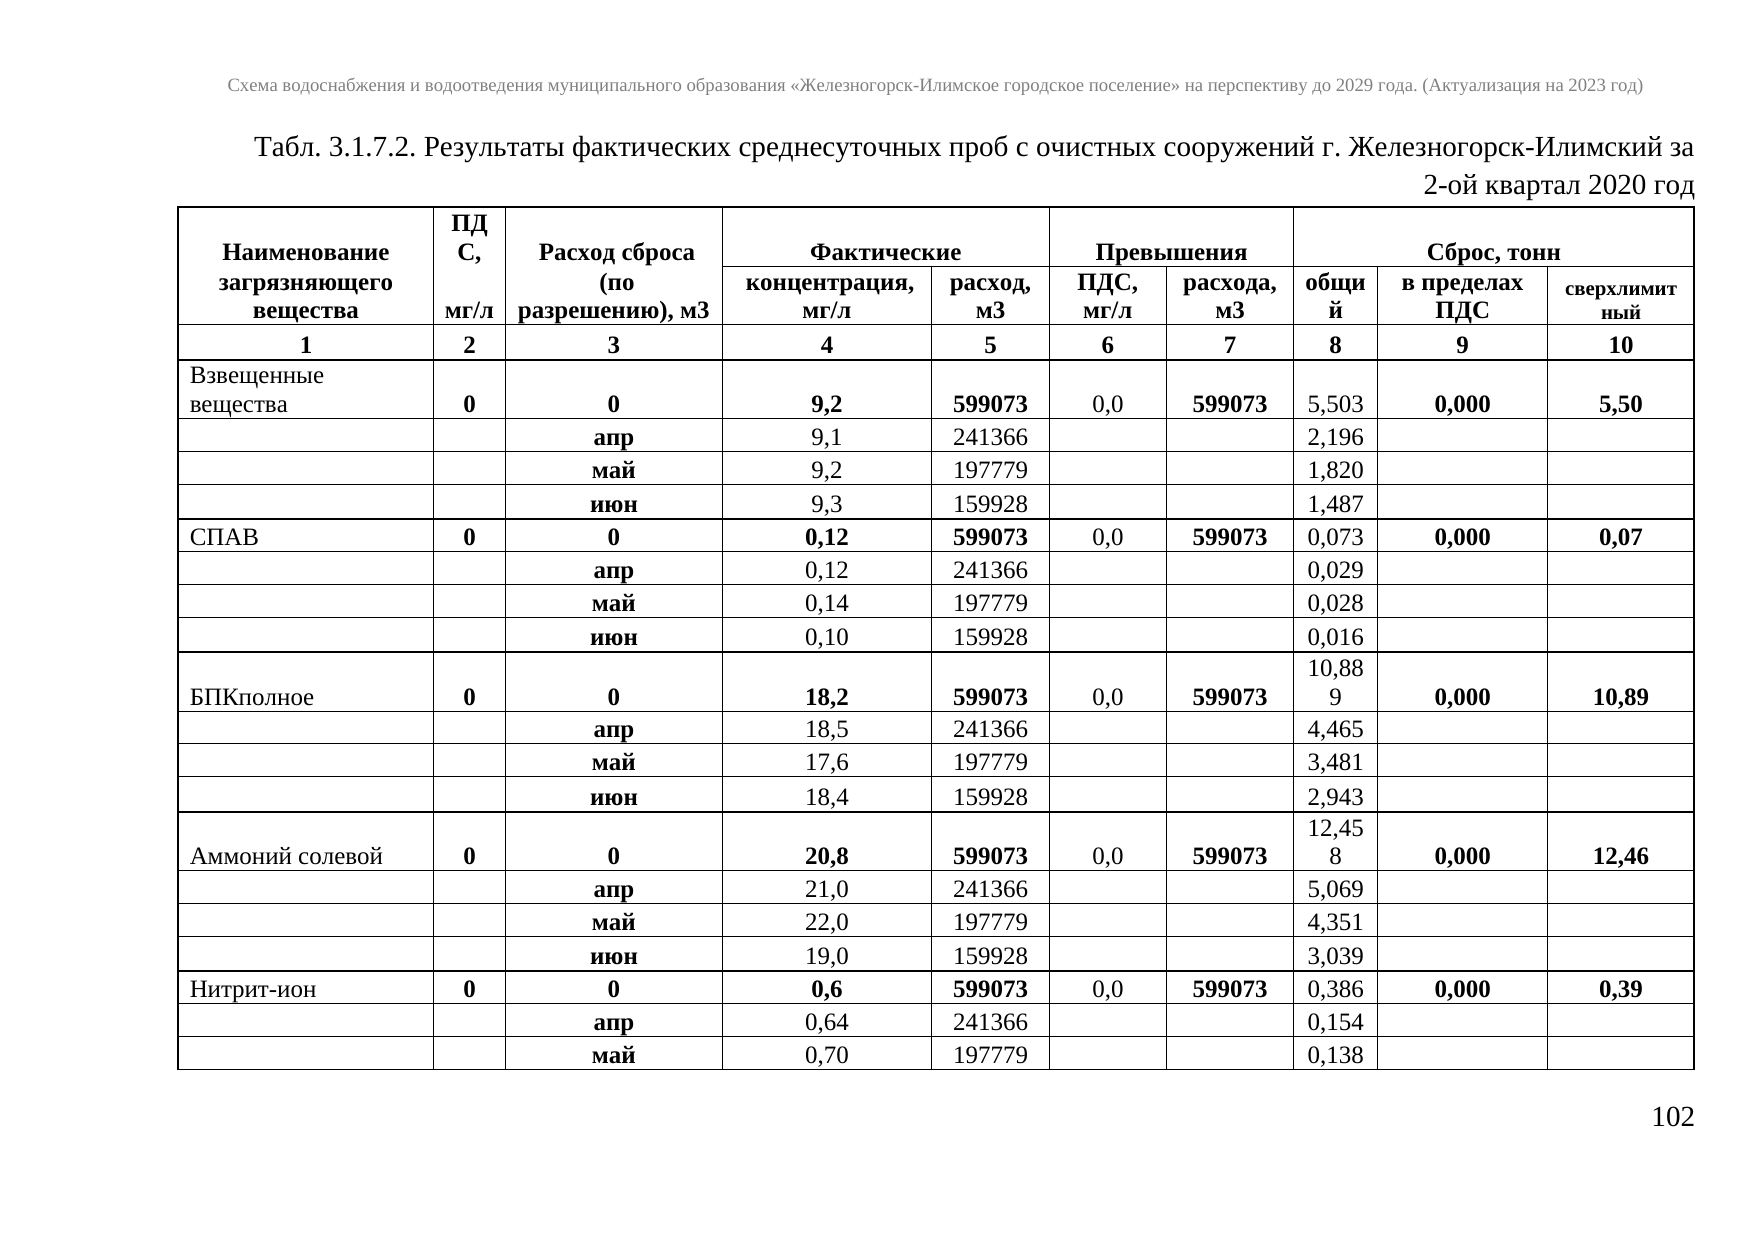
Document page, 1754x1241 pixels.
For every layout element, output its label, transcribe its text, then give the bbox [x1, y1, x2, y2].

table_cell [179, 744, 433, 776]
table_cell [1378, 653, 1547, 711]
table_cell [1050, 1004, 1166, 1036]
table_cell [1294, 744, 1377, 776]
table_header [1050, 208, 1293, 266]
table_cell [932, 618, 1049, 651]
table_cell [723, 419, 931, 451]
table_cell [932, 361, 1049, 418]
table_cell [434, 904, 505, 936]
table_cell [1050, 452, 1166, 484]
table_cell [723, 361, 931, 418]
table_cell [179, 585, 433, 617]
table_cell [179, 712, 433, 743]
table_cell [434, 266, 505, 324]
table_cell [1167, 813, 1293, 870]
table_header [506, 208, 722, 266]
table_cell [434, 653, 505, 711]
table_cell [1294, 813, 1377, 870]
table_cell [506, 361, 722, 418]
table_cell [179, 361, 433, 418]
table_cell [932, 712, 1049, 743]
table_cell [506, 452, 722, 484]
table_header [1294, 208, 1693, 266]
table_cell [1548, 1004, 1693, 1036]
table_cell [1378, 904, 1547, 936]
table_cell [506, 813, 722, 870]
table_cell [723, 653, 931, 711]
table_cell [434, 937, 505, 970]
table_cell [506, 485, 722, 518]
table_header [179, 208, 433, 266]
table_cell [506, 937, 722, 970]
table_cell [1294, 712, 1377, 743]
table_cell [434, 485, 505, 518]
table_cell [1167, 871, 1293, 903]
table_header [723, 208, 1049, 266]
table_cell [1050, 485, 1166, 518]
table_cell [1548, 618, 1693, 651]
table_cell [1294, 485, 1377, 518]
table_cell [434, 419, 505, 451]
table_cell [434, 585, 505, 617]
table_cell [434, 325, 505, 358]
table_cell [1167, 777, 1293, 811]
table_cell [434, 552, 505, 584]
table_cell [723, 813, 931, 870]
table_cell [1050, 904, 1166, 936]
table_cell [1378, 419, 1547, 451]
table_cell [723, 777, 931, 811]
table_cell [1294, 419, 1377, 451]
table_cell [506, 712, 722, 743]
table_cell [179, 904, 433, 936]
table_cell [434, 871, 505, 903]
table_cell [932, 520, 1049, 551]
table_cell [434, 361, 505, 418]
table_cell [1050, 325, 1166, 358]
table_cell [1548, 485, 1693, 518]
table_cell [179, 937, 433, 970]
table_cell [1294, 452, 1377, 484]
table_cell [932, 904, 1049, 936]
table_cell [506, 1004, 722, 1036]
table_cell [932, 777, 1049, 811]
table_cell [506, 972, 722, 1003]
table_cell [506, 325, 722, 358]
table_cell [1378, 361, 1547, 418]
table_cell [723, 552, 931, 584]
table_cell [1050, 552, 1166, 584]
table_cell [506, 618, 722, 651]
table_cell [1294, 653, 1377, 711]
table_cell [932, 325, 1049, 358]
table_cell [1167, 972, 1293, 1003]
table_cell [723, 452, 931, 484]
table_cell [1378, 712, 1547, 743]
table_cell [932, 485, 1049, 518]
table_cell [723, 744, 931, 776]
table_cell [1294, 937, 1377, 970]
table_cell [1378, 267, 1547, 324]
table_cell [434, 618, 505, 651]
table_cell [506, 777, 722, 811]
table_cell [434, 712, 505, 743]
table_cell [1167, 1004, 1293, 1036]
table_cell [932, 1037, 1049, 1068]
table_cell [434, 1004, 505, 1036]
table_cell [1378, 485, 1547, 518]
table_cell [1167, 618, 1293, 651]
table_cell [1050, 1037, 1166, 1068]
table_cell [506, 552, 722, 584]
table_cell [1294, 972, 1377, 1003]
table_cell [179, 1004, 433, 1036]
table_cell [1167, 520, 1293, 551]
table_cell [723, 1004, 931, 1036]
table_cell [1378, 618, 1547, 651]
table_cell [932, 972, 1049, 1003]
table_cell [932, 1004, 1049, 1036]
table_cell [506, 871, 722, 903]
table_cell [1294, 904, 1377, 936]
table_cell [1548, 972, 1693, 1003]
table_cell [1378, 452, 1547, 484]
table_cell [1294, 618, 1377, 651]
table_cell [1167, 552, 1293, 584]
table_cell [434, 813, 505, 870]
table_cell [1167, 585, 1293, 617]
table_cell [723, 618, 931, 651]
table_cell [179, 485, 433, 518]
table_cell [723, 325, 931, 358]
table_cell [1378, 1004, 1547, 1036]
text Табл. 3.1.7.2. Результаты фактических среднесуточных проб с очистных сооружений г. Железногорск-Илимский за 2-ой квартал 2020 год [177, 129, 1695, 201]
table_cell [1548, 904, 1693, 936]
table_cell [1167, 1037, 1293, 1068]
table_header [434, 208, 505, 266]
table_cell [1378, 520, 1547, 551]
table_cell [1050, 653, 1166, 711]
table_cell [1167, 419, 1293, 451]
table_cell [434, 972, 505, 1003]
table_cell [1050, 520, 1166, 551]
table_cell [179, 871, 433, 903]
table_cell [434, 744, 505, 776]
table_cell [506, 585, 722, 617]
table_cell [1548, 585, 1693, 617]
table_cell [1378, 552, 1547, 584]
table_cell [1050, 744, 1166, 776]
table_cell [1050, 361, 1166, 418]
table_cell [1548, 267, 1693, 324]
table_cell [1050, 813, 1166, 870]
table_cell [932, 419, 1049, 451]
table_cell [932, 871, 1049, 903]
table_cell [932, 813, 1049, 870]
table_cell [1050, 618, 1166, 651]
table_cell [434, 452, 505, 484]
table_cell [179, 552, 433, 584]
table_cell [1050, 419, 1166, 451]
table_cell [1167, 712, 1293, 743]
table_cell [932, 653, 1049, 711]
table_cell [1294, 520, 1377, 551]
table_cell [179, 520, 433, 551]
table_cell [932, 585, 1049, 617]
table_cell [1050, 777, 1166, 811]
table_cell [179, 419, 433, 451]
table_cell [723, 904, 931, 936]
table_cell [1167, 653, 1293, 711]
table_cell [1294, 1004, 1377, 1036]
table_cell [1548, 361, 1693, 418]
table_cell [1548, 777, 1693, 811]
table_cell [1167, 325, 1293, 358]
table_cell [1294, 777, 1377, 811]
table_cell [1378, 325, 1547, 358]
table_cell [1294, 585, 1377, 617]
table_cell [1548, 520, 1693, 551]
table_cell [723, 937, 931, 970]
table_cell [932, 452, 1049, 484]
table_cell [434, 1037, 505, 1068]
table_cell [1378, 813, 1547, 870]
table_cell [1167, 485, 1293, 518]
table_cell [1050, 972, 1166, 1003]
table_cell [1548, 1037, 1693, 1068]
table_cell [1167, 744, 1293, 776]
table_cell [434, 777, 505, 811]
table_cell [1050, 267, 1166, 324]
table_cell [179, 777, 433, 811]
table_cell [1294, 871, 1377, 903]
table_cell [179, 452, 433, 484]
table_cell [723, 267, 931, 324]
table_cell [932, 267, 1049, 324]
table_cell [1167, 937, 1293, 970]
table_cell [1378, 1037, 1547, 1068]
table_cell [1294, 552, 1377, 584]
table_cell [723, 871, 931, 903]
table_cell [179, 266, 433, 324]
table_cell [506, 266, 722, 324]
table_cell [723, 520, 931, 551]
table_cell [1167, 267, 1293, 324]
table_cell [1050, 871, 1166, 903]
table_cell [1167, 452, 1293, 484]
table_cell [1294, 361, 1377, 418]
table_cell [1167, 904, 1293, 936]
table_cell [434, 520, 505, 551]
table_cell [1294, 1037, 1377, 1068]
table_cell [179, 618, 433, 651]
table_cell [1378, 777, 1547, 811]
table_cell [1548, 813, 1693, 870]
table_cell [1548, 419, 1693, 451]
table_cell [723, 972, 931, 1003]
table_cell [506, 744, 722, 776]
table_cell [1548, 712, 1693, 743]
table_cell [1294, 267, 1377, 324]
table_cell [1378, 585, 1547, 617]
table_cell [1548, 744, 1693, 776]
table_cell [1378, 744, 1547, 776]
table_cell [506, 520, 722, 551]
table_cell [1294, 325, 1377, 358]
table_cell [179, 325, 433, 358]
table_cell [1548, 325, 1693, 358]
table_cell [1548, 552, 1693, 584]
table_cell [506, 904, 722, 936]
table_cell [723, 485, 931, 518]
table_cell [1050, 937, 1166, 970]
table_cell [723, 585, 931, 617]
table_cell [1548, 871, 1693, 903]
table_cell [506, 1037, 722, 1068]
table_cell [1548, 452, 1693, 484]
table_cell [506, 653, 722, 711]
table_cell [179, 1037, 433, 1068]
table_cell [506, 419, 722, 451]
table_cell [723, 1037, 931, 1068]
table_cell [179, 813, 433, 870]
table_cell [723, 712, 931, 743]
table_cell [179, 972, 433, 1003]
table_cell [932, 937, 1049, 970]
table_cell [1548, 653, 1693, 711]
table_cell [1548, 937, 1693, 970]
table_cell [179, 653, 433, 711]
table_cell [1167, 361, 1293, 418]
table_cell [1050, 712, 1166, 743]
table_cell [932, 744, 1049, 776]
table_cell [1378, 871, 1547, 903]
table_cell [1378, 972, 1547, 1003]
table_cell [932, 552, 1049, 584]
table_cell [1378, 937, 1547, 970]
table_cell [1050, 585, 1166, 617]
